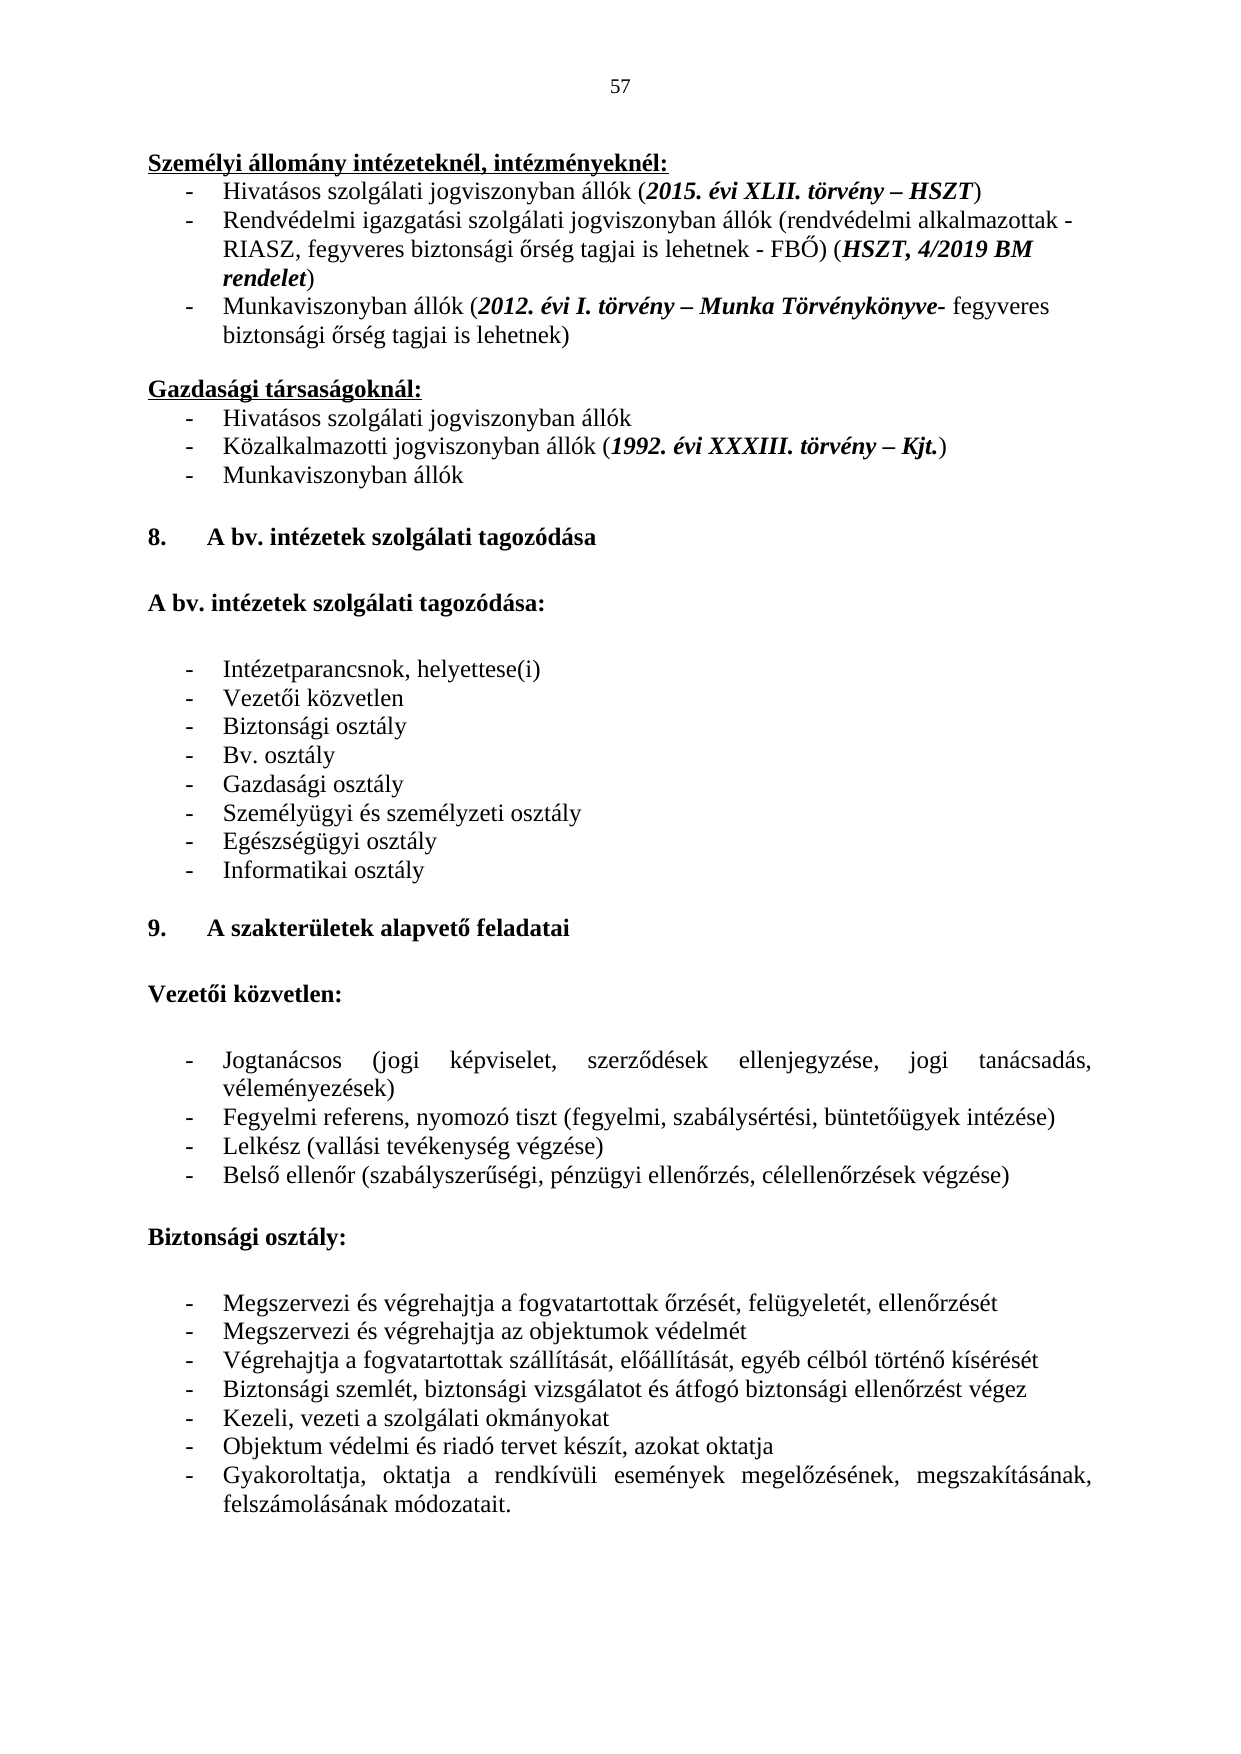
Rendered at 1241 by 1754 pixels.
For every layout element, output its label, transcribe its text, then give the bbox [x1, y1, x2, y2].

text A bv. intézetek szolgálati tagozódása: [148, 588, 1093, 617]
list Jogtanácsos (jogi képviselet, szerződések ellenjegyzése, jogi tanácsadás, véleményezések) [185, 1045, 1093, 1102]
list Gazdasági osztály [185, 769, 1093, 798]
list Személyügyi és személyzeti osztály [185, 798, 1093, 826]
list Bv. osztály [185, 740, 1093, 769]
subtitle A bv. intézetek szolgálati tagozódása [148, 522, 1093, 551]
text Biztonsági osztály: [148, 1222, 1093, 1250]
list Gyakoroltatja, oktatja a rendkívüli események megelőzésének, megszakításának, felszámolásának módozatait. [185, 1460, 1093, 1518]
list Közalkalmazotti jogviszonyban állók (1992. évi XXXIII. törvény – Kjt.) [185, 431, 1093, 460]
text Vezetői közvetlen: [148, 979, 1093, 1007]
subtitle A szakterületek alapvető feladatai [148, 913, 1093, 941]
list Megszervezi és végrehajtja az objektumok védelmét [185, 1316, 1093, 1345]
list Objektum védelmi és riadó tervet készít, azokat oktatja [185, 1431, 1093, 1460]
list Intézetparancsnok, helyettese(i) [185, 654, 1093, 683]
list Lelkész (vallási tevékenység végzése) [185, 1131, 1093, 1160]
list Munkaviszonyban állók (2012. évi I. törvény – Munka Törvénykönyve- fegyveres biztonsági őrség tagjai is lehetnek) [185, 291, 1093, 349]
list Egészségügyi osztály [185, 826, 1093, 855]
list Hivatásos szolgálati jogviszonyban állók [185, 403, 1093, 431]
list Kezeli, vezeti a szolgálati okmányokat [185, 1403, 1093, 1431]
list Biztonsági szemlét, biztonsági vizsgálatot és átfogó biztonsági ellenőrzést végez [185, 1374, 1093, 1403]
text Személyi állomány intézeteknél, intézményeknél: [148, 148, 1093, 176]
list Informatikai osztály [185, 855, 1093, 884]
list Végrehajtja a fogvatartottak szállítását, előállítását, egyéb célból történő kísérését [185, 1345, 1093, 1374]
list Munkaviszonyban állók [185, 460, 1093, 489]
list Rendvédelmi igazgatási szolgálati jogviszonyban állók (rendvédelmi alkalmazottak - RIASZ, fegyveres biztonsági őrség tagjai is lehetnek - FBŐ) (HSZT, 4/2019 BM rendelet) [185, 205, 1093, 291]
list Belső ellenőr (szabályszerűségi, pénzügyi ellenőrzés, célellenőrzések végzése) [185, 1160, 1093, 1188]
text Gazdasági társaságoknál: [148, 374, 1093, 403]
list Biztonsági osztály [185, 711, 1093, 740]
list Hivatásos szolgálati jogviszonyban állók (2015. évi XLII. törvény – HSZT) [185, 176, 1093, 205]
list Fegyelmi referens, nyomozó tiszt (fegyelmi, szabálysértési, büntetőügyek intézése) [185, 1102, 1093, 1131]
list Vezetői közvetlen [185, 683, 1093, 711]
list Megszervezi és végrehajtja a fogvatartottak őrzését, felügyeletét, ellenőrzését [185, 1288, 1093, 1316]
